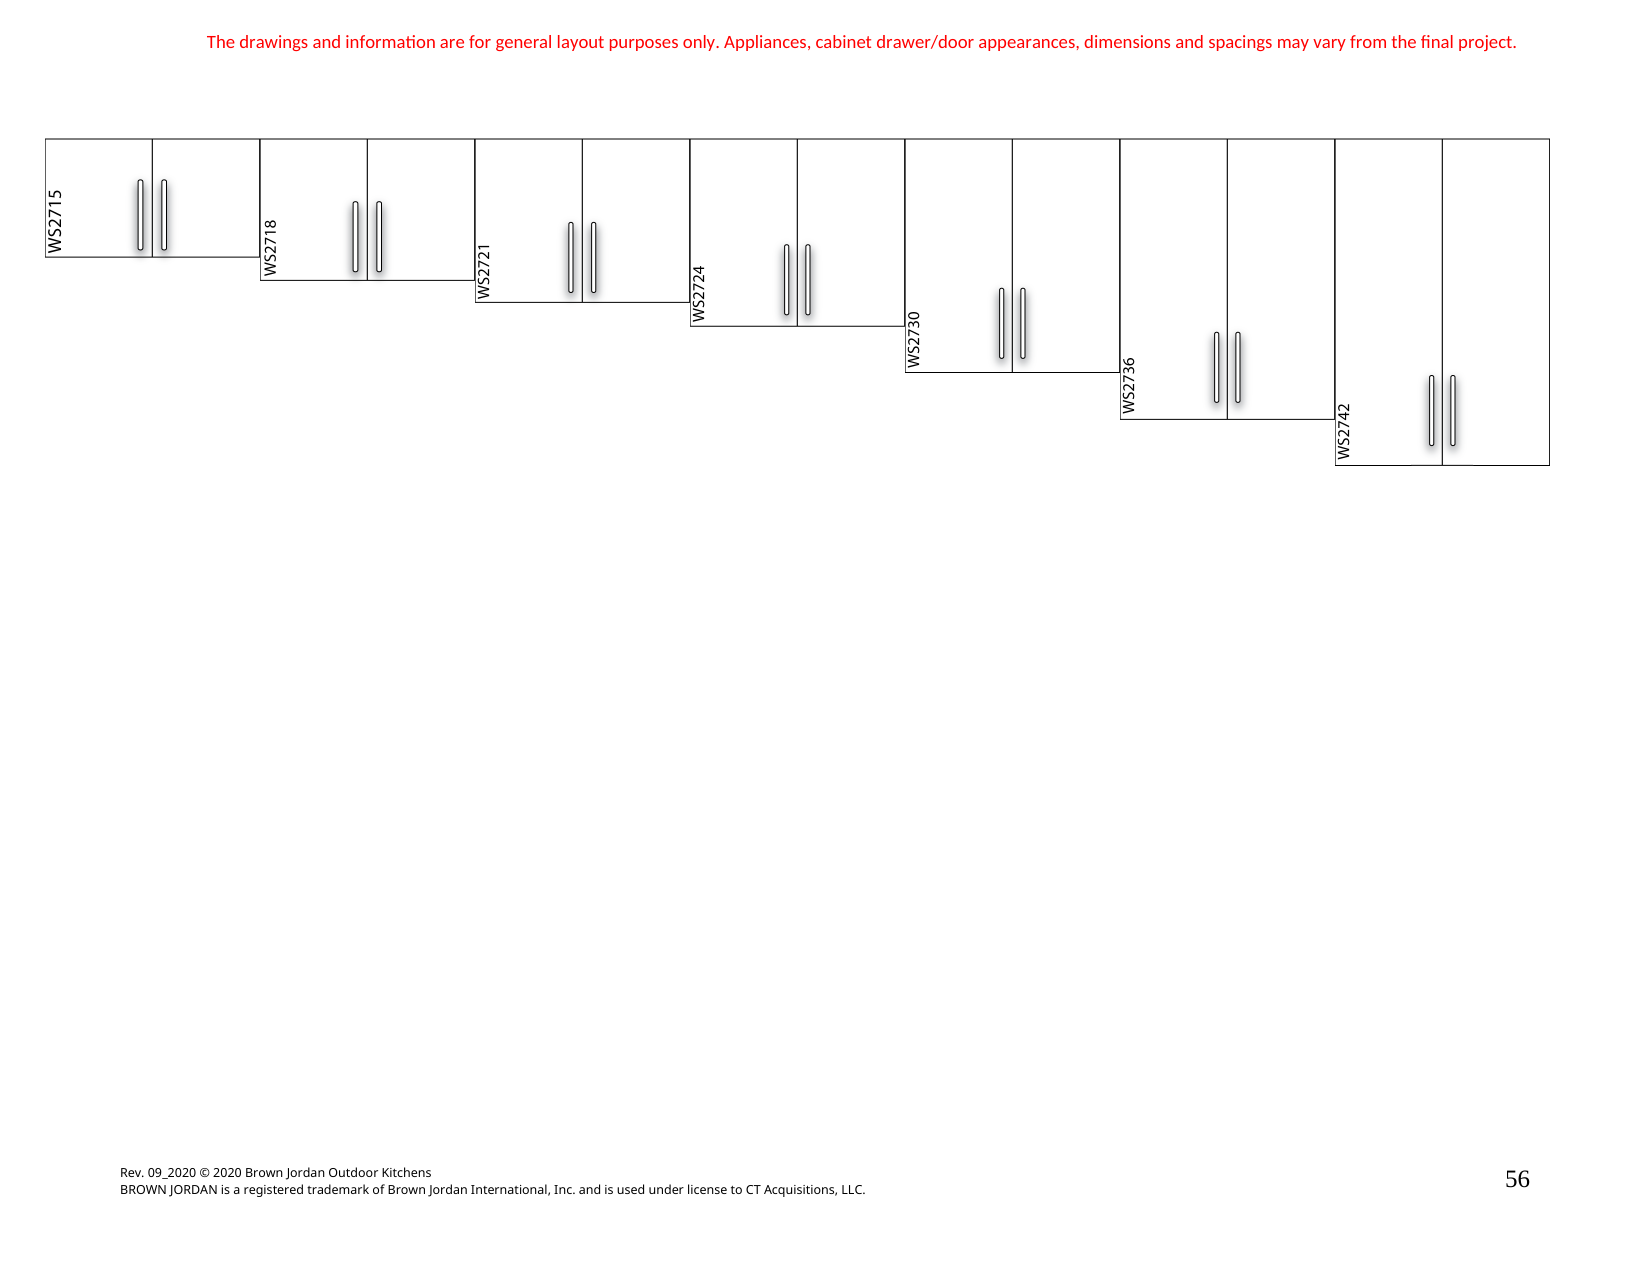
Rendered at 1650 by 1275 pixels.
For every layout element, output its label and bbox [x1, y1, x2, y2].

picture [45, 131, 1550, 471]
